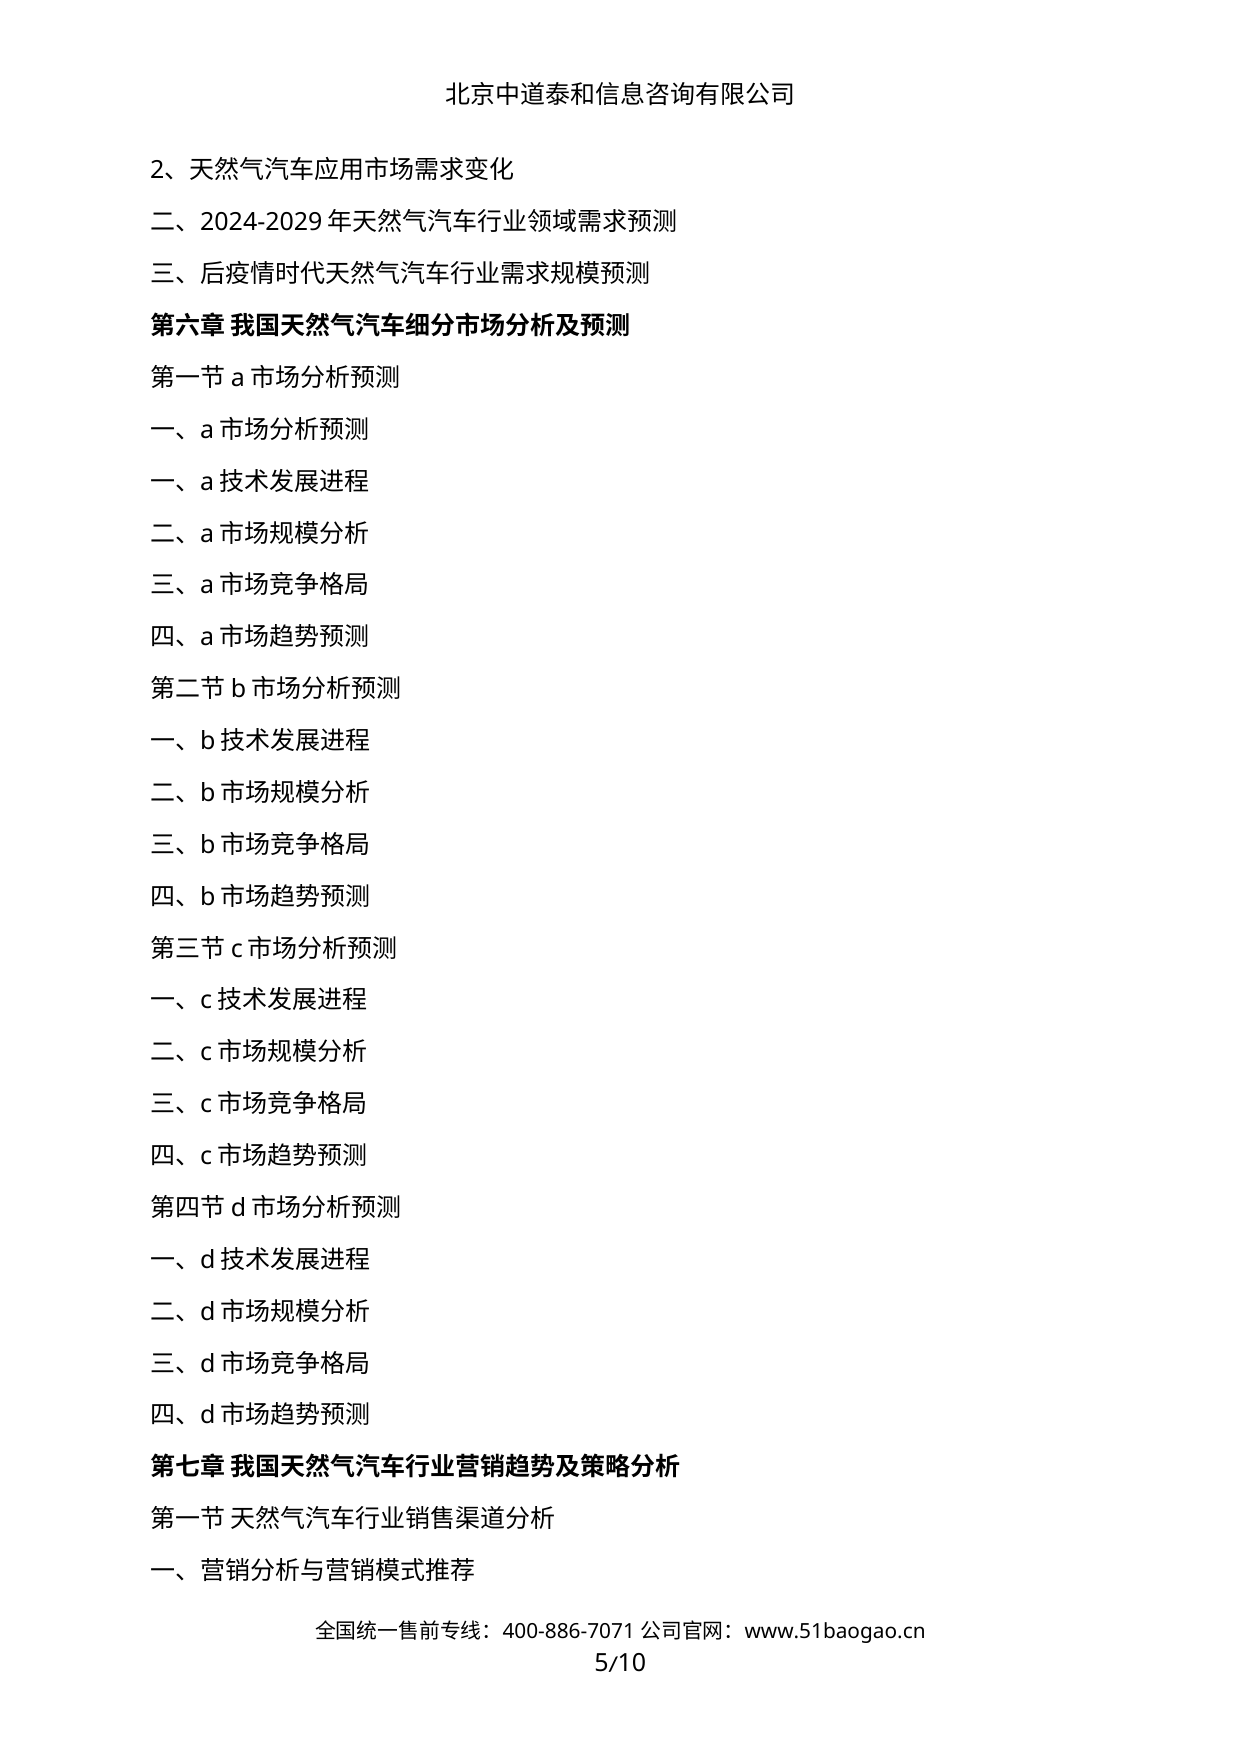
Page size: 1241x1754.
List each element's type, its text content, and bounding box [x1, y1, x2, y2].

text 第七章 我国天然气汽车行业营销趋势及策略分析 [150, 1447, 1090, 1483]
text 三、a市场竞争格局 [150, 565, 1090, 601]
text 2、天然气汽车应用市场需求变化 [150, 150, 1090, 186]
text 四、d市场趋势预测 [150, 1395, 1090, 1431]
text 一、营销分析与营销模式推荐 [150, 1551, 1090, 1587]
text 一、b技术发展进程 [150, 721, 1090, 757]
text 四、b市场趋势预测 [150, 876, 1090, 912]
text 二、b市场规模分析 [150, 772, 1090, 809]
text 第二节 b市场分析预测 [150, 669, 1090, 705]
text 二、a市场规模分析 [150, 513, 1090, 549]
text 二、c市场规模分析 [150, 1032, 1090, 1068]
text 一、d技术发展进程 [150, 1239, 1090, 1276]
text 一、a技术发展进程 [150, 461, 1090, 497]
text 一、a市场分析预测 [150, 409, 1090, 446]
text 第三节 c市场分析预测 [150, 928, 1090, 964]
text 第四节 d市场分析预测 [150, 1187, 1090, 1224]
text 第六章 我国天然气汽车细分市场分析及预测 [150, 306, 1090, 342]
text 一、c技术发展进程 [150, 980, 1090, 1016]
text 四、c市场趋势预测 [150, 1136, 1090, 1172]
text 第一节 天然气汽车行业销售渠道分析 [150, 1499, 1090, 1535]
text 三、b市场竞争格局 [150, 824, 1090, 861]
text 三、后疫情时代天然气汽车行业需求规模预测 [150, 254, 1090, 290]
text 二、2024-2029年天然气汽车行业领域需求预测 [150, 202, 1090, 238]
text 三、d市场竞争格局 [150, 1343, 1090, 1379]
text 二、d市场规模分析 [150, 1291, 1090, 1327]
text 四、a市场趋势预测 [150, 617, 1090, 653]
text 第一节 a市场分析预测 [150, 357, 1090, 394]
text 三、c市场竞争格局 [150, 1084, 1090, 1120]
